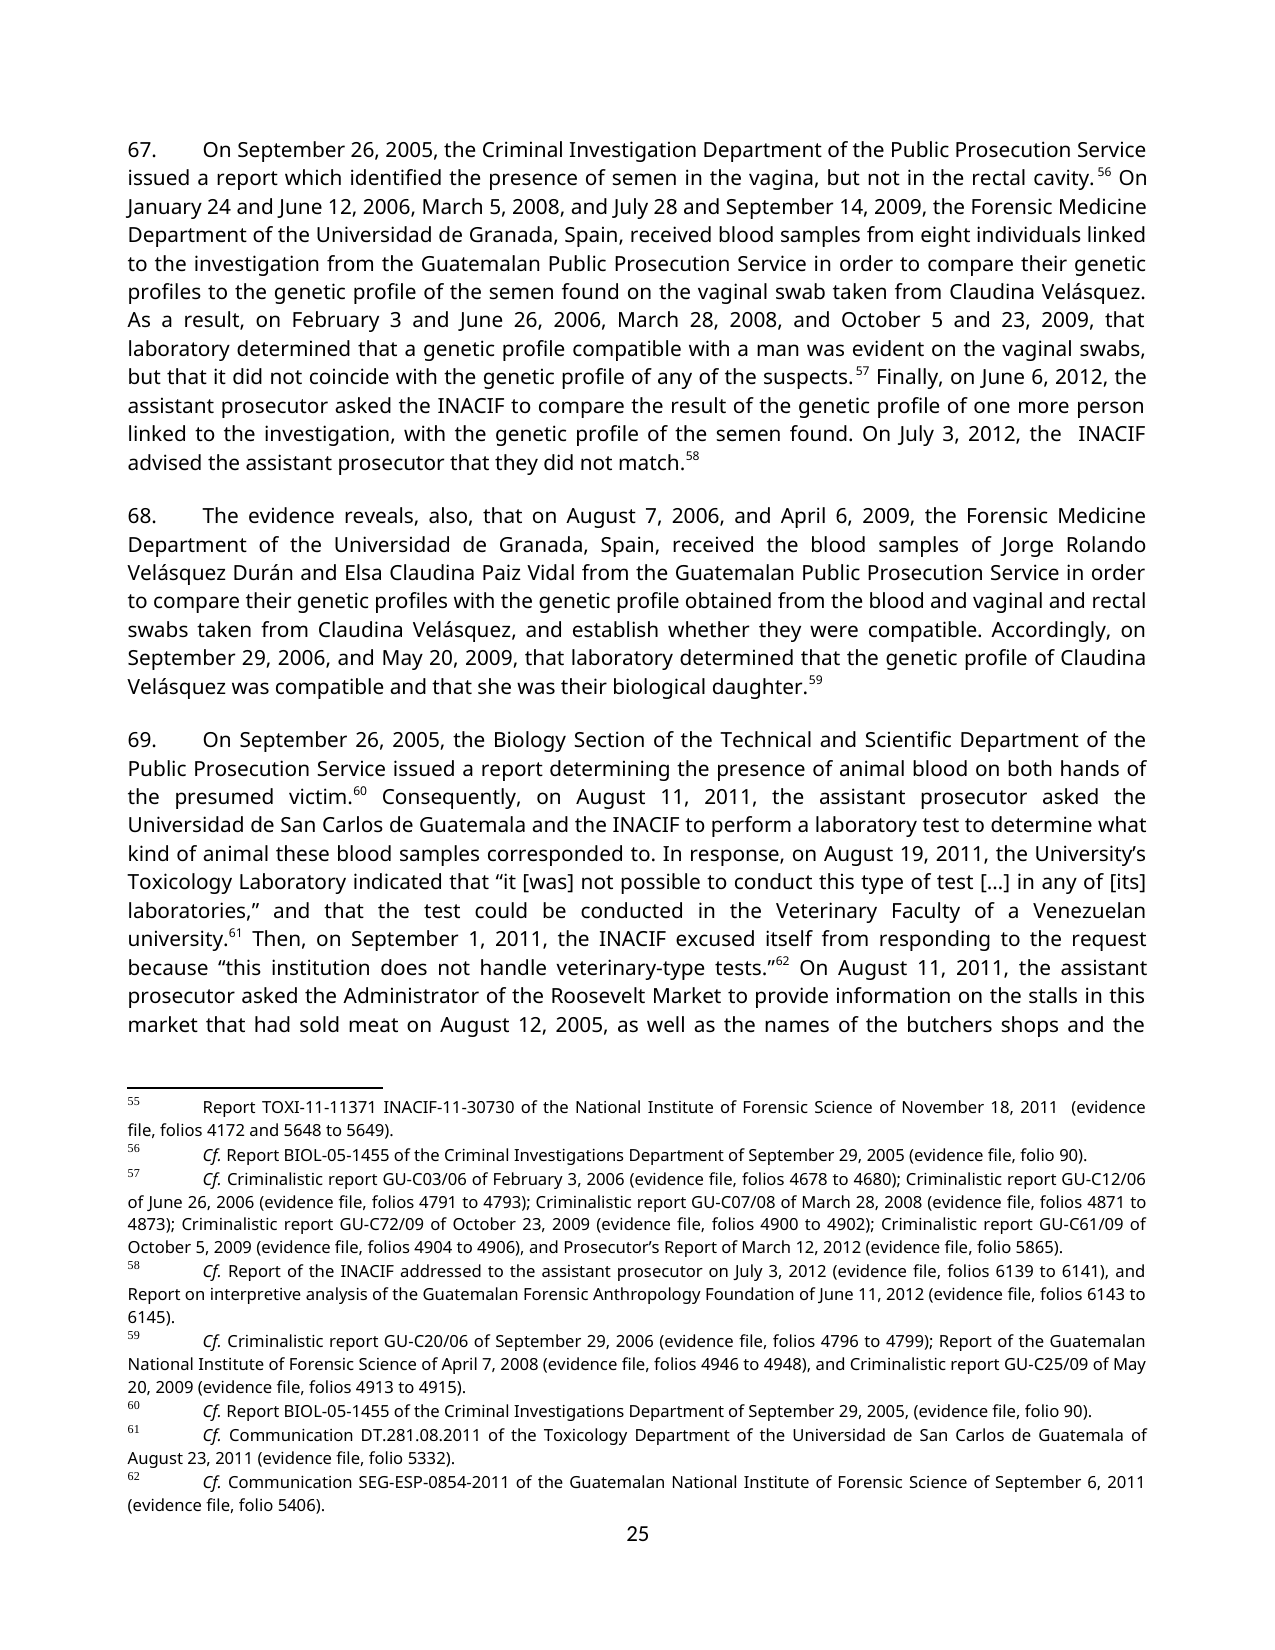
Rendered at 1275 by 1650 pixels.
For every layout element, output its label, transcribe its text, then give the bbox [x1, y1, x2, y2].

list On September 26, 2005, the Biology Section of the Technical and Scientific Department of the Public Prosecution Service issued a report determining the presence of animal blood on both hands of the presumed victim. Consequently, on August 11, 2011, the assistant prosecutor asked the Universidad de San Carlos de Guatemala and the INACIF to perform a laboratory test to determine what kind of animal these blood samples corresponded to. In response, on August 19, 2011, the University’s Toxicology Laboratory indicated that “it [was] not possible to conduct this type of test […] in any of [its] laboratories,” and that the test could be conducted in the Veterinary Faculty of a Venezuelan university. Then, on September 1, 2011, the INACIF excused itself from responding to the request because “this institution does not handle veterinary-type tests.” On August 11, 2011, the assistant prosecutor asked the Administrator of the Roosevelt Market to provide information on the stalls in this market that had sold meat on August 12, 2005, as well as the names of the butchers shops and the personal data of the owners. On October 13, 2011, the Director of the Market forwarded the names and other information of 10 butcher’s shops in the Market. [127, 725, 1147, 1038]
list On September 26, 2005, the Criminal Investigation Department of the Public Prosecution Service issued a report which identified the presence of semen in the vagina, but not in the rectal cavity. On January 24 and June 12, 2006, March 5, 2008, and July 28 and September 14, 2009, the Forensic Medicine Department of the Universidad de Granada, Spain, received blood samples from eight individuals linked to the investigation from the Guatemalan Public Prosecution Service in order to compare their genetic profiles to the genetic profile of the semen found on the vaginal swab taken from Claudina Velásquez. As a result, on February 3 and June 26, 2006, March 28, 2008, and October 5 and 23, 2009, that laboratory determined that a genetic profile compatible with a man was evident on the vaginal swabs, but that it did not coincide with the genetic profile of any of the suspects. Finally, on June 6, 2012, the assistant prosecutor asked the INACIF to compare the result of the genetic profile of one more person linked to the investigation, with the genetic profile of the semen found. On July 3, 2012, the INACIF advised the assistant prosecutor that they did not match. [127, 135, 1147, 476]
list The evidence reveals, also, that on August 7, 2006, and April 6, 2009, the Forensic Medicine Department of the Universidad de Granada, Spain, received the blood samples of Jorge Rolando Velásquez Durán and Elsa Claudina Paiz Vidal from the Guatemalan Public Prosecution Service in order to compare their genetic profiles with the genetic profile obtained from the blood and vaginal and rectal swabs taken from Claudina Velásquez, and establish whether they were compatible. Accordingly, on September 29, 2006, and May 20, 2009, that laboratory determined that the genetic profile of Claudina Velásquez was compatible and that she was their biological daughter. [127, 501, 1147, 700]
